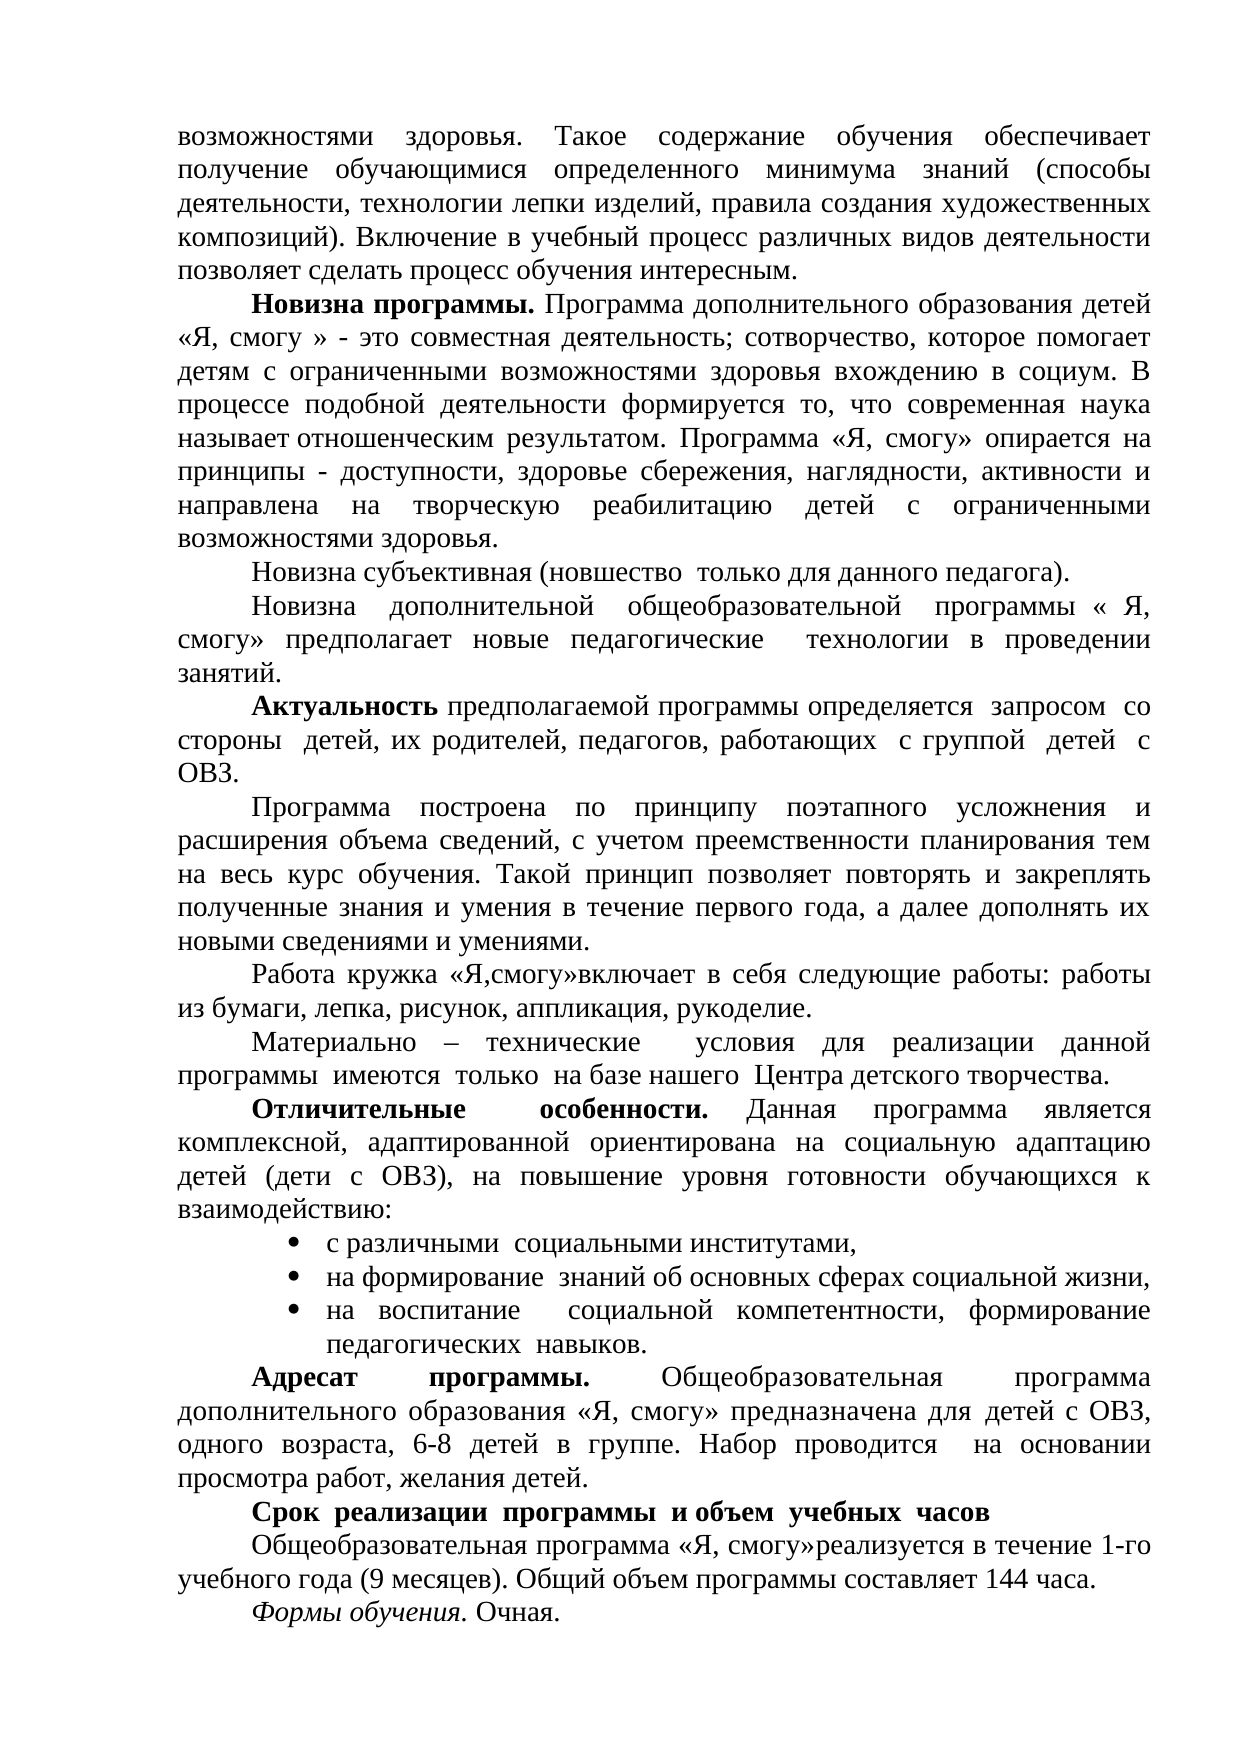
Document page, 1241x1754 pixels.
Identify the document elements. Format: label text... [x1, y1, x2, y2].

list с различными социальными институтами, [288, 1225, 1152, 1259]
text Программа построена по принципу поэтапного усложнения и расширения объема сведений, с учетом преемственности планирования тем на весь курс обучения. Такой принцип позволяет повторять и закреплять полученные знания и умения в течение первого года, а далее дополнять их новыми сведениями и умениями. [177, 789, 1152, 957]
list на воспитание социальной компетентности, формирование педагогических навыков. [288, 1292, 1152, 1359]
text Новизна субъективная (новшество только для данного педагога). [177, 554, 1152, 588]
text Новизна дополнительной общеобразовательной программы « Я, смогу» предполагает новые педагогические технологии в проведении занятий. [177, 588, 1152, 688]
text Отличительные особенности. Данная программа является комплексной, адаптированной ориентирована на социальную адаптацию детей (дети с ОВЗ), на повышение уровня готовности обучающихся к взаимодействию: [177, 1091, 1152, 1225]
text Работа кружка «Я,смогу»включает в себя следующие работы: работы из бумаги, лепка, рисунок, аппликация, рукоделие. [177, 957, 1152, 1024]
text Новизна программы. Программа дополнительного образования детей «Я, смогу » - это совместная деятельность; сотворчество, которое помогает детям с ограниченными возможностями здоровья вхождению в социум. В процессе подобной деятельности формируется то, что современная наука называет отношенческим результатом. Программа «Я, смогу» опирается на принципы - доступности, здоровье сбережения, наглядности, активности и направлена на творческую реабилитацию детей с ограниченными возможностями здоровья. [177, 286, 1152, 554]
text Общеобразовательная программа «Я, смогу»реализуется в течение 1-го учебного года (9 месяцев). Общий объем программы составляет 144 часа. [177, 1527, 1152, 1594]
text Формы обучения. Очная. [177, 1594, 1152, 1628]
text Актуальность предполагаемой программы определяется запросом со стороны детей, их родителей, педагогов, работающих с группой детей с ОВЗ. [177, 688, 1152, 789]
text Срок реализации программы и объем учебных часов [177, 1494, 1152, 1527]
text Материально – технические условия для реализации данной программы имеются только на базе нашего Центра детского творчества. [177, 1024, 1152, 1091]
list на формирование знаний об основных сферах социальной жизни, [288, 1259, 1152, 1292]
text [177, 118, 1152, 286]
text Адресат программы. Общеобразовательная программа дополнительного образования «Я, смогу» предназначена для детей с ОВЗ, одного возраста, 6-8 детей в группе. Набор проводится на основании просмотра работ, желания детей. [177, 1359, 1152, 1494]
